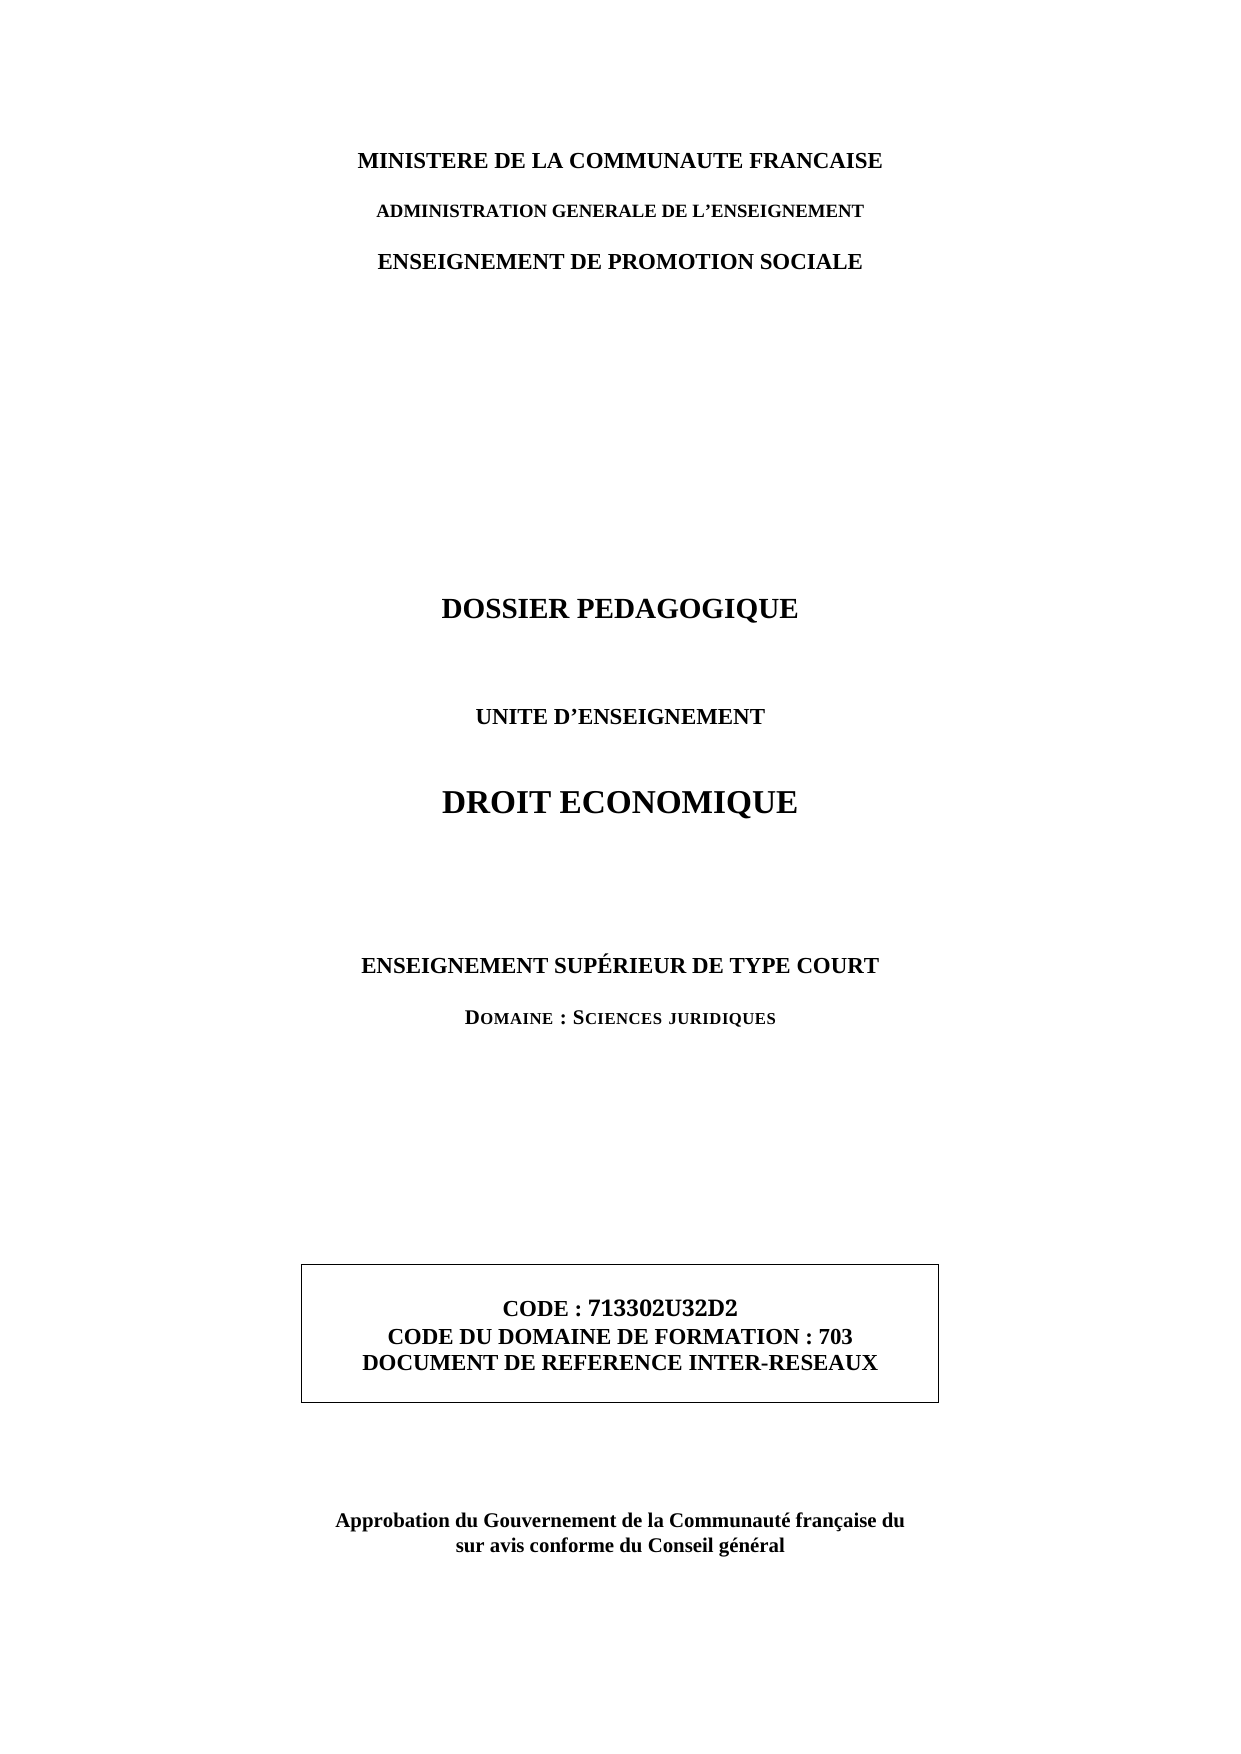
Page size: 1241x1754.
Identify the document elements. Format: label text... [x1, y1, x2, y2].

text sur avis conforme du Conseil général [148, 1532, 1093, 1557]
text DOSSIER PEDAGOGIQUE [148, 591, 1093, 624]
text MINISTERE DE [148, 148, 1093, 174]
table_cell DOCUMENT DE REFERENCE INTER-RESEAUX [302, 1349, 938, 1402]
text UNITE D’ENSEIGNEMENT [148, 703, 1093, 730]
text ENSEIGNEMENT DE PROMOTION SOCIALE [148, 248, 1093, 274]
text Domaine : Sciences juridiques [148, 1005, 1093, 1029]
text Approbation du Gouvernement de la Communauté française du [148, 1508, 1093, 1532]
text ADMINISTRATION GENERALE DE L’ENSEIGNEMENT [148, 200, 1093, 222]
text ENSEIGNEMENT supérieur DE TYPE COURT [148, 953, 1093, 979]
table_header CODE : 713302U32D2 [302, 1265, 938, 1323]
table_cell CODE DU DOMAINE DE FORMATION : 703 [302, 1323, 938, 1349]
subtitle DROIT ECONOMIQUE [148, 782, 1093, 821]
